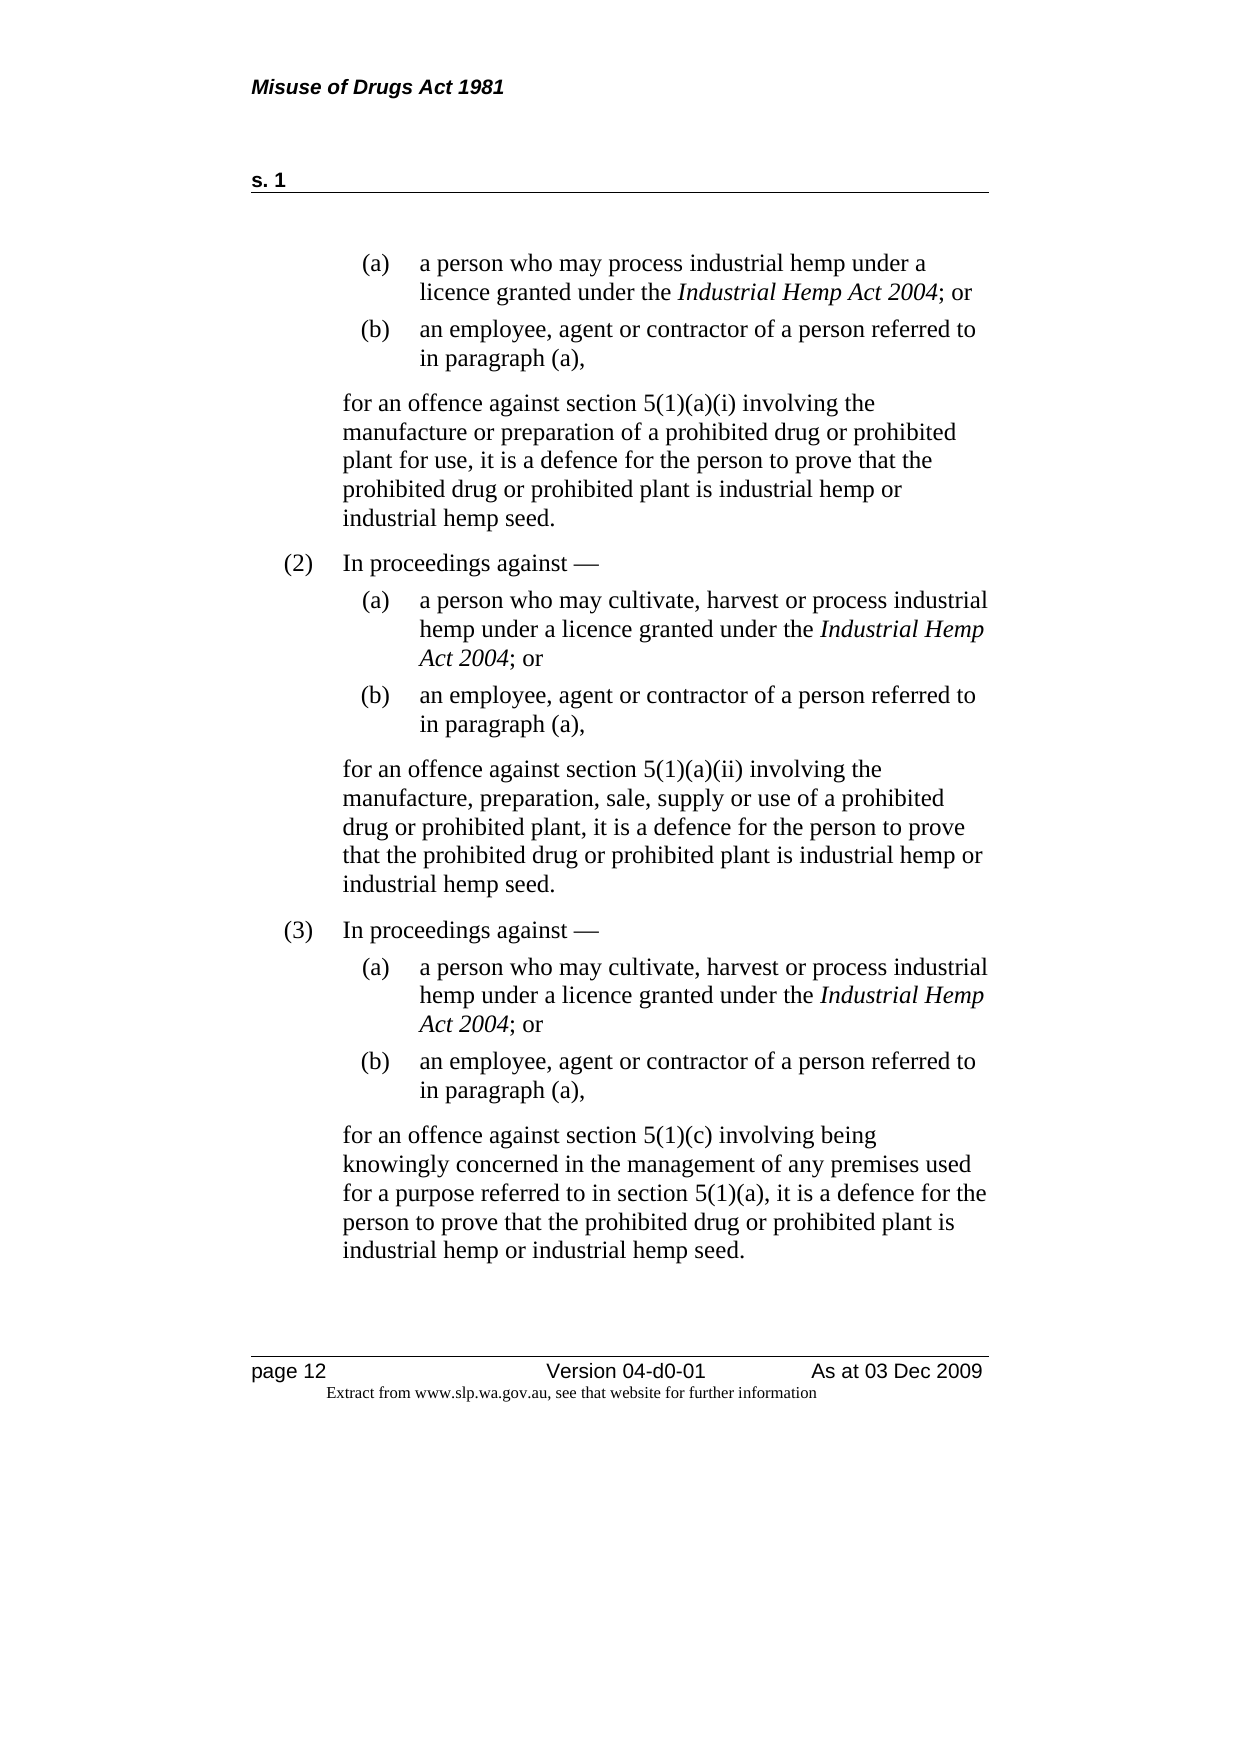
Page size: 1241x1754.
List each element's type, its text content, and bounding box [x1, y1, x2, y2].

text (b) an employee, agent or contractor of a person referred to in paragraph (a), [251, 314, 989, 371]
text (3) In proceedings against — [251, 915, 989, 943]
text (a) a person who may cultivate, harvest or process industrial hemp under a licence granted under the Industrial Hemp Act 2004; or [251, 586, 989, 672]
text for an offence against section 5(1)(a)(i) involving the manufacture or preparation of a prohibited drug or prohibited plant for use, it is a defence for the person to prove that the prohibited drug or prohibited plant is industrial hemp or industrial hemp seed. [251, 388, 989, 532]
text for an offence against section 5(1)(c) involving being knowingly concerned in the management of any premises used for a purpose referred to in section 5(1)(a), it is a defence for the person to prove that the prohibited drug or prohibited plant is industrial hemp or industrial hemp seed. [251, 1121, 989, 1264]
text (a) a person who may process industrial hemp under a licence granted under the Industrial Hemp Act 2004; or [251, 248, 989, 306]
text (a) a person who may cultivate, harvest or process industrial hemp under a licence granted under the Industrial Hemp Act 2004; or [251, 952, 989, 1038]
text (2) In proceedings against — [251, 548, 989, 577]
text for an offence against section 5(1)(a)(ii) involving the manufacture, preparation, sale, supply or use of a prohibited drug or prohibited plant, it is a defence for the person to prove that the prohibited drug or prohibited plant is industrial hemp or industrial hemp seed. [251, 754, 989, 898]
text (b) an employee, agent or contractor of a person referred to in paragraph (a), [251, 680, 989, 738]
text (b) an employee, agent or contractor of a person referred to in paragraph (a), [251, 1046, 989, 1104]
